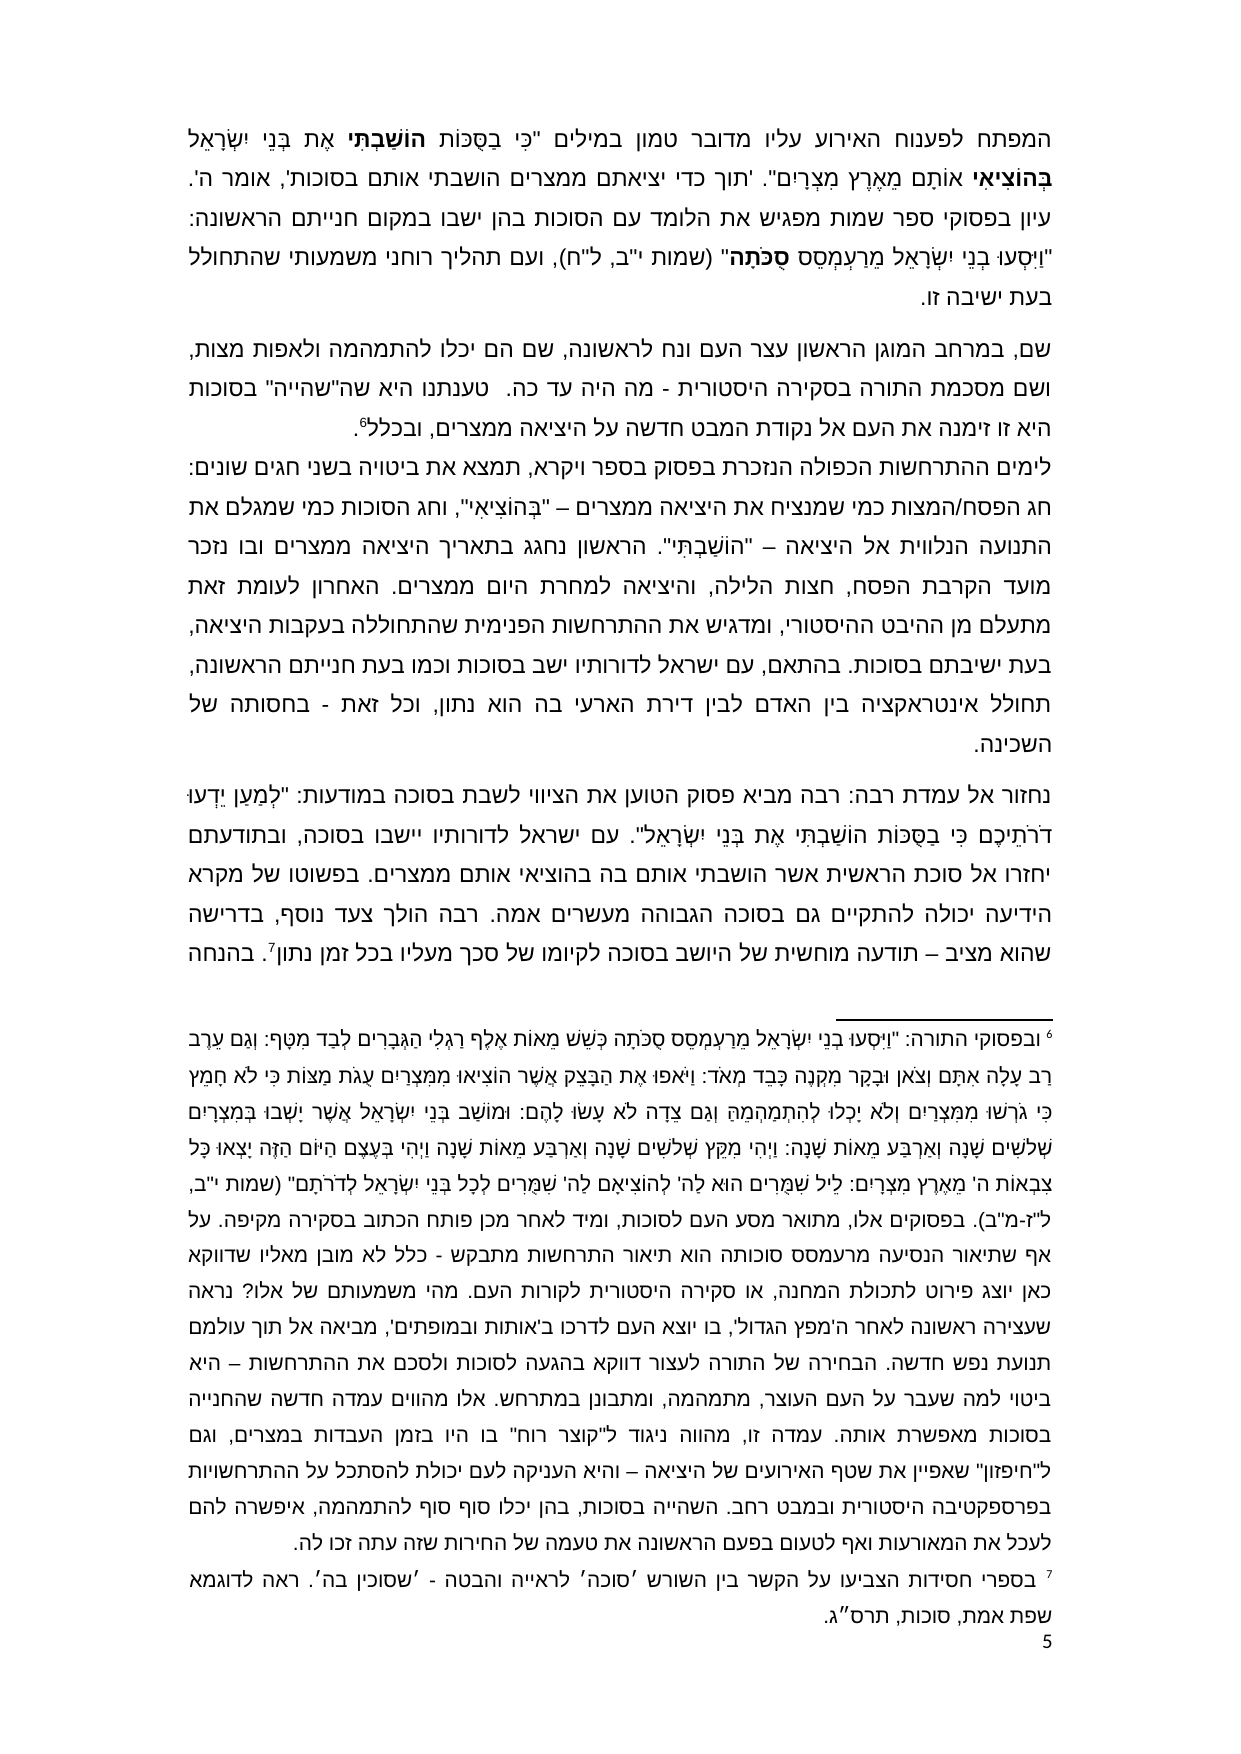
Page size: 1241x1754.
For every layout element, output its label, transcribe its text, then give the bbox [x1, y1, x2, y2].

text שם, במרחב המוגן הראשון עצר העם ונח לראשונה, שם הם יכלו להתמהמה ולאפות מצות, ושם מסכמת התורה בסקירה היסטורית - מה היה עד כה. טענתנו היא שה"שהייה" בסוכות היא זו זימנה את העם אל נקודת המבט חדשה על היציאה ממצרים, ובכלל. [188, 336, 1052, 441]
text נחזור אל עמדת רבה: רבה מביא פסוק הטוען את הציווי לשבת בסוכה במודעות: "לְמַעַן יֵדְעוּ דֹרֹתֵיכֶם כִּי בַסֻּכּוֹת הוֹשַׁבְתִּי אֶת בְּנֵי יִשְׂרָאֵל". עם ישראל לדורותיו יישבו בסוכה, ובתודעתם יחזרו אל סוכת הראשית אשר הושבתי אותם בה בהוציאי אותם ממצרים. בפשוטו של מקרא הידיעה יכולה להתקיים גם בסוכה הגבוהה מעשרים אמה. רבה הולך צעד נוסף, בדרישה שהוא מציב – תודעה מוחשית של היושב בסוכה לקיומו של סכך מעליו בכל זמן נתון. בהנחה שהסכך הנתון מעל לראשו מגלם את השכינה הסוככת מעליו, הרי שתנאי זה מזמן עמדה רוחנית מובהקת ליושב בסוכה: אמונה מוחשית שהקב"ה סוכך עליו בעת ישיבתו בה, כפי שסכך על ישראל בסוכת הראשית בעת היציאה ממצרים. [188, 782, 1052, 967]
text המפתח לפענוח האירוע עליו מדובר טמון במילים "כִּי בַסֻּכּוֹת הוֹשַׁבְתִּי אֶת בְּנֵי יִשְׂרָאֵל בְּהוֹצִיאִי אוֹתָם מֵאֶרֶץ מִצְרָיִם". 'תוך כדי יציאתם ממצרים הושבתי אותם בסוכות', אומר ה'. עיון בפסוקי ספר שמות מפגיש את הלומד עם הסוכות בהן ישבו במקום חנייתם הראשונה: "וַיִּסְעוּ בְנֵי יִשְׂרָאֵל מֵרַעְמְסֵס סֻכֹּתָה" (שמות י"ב, ל"ח), ועם תהליך רוחני משמעותי שהתחולל בעת ישיבה זו. [188, 126, 1052, 310]
text לימים ההתרחשות הכפולה הנזכרת בפסוק בספר ויקרא, תמצא את ביטויה בשני חגים שונים: חג הפסח/המצות כמי שמנציח את היציאה ממצרים – "בְּהוֹצִיאִי", וחג הסוכות כמי שמגלם את התנועה הנלווית אל היציאה – "הוֹשַׁבְתִּי". הראשון נחגג בתאריך היציאה ממצרים ובו נזכר מועד הקרבת הפסח, חצות הלילה, והיציאה למחרת היום ממצרים. האחרון לעומת זאת מתעלם מן ההיבט ההיסטורי, ומדגיש את ההתרחשות הפנימית שהתחוללה בעקבות היציאה, בעת ישיבתם בסוכות. בהתאם, עם ישראל לדורותיו ישב בסוכות וכמו בעת חנייתם הראשונה, תחולל אינטראקציה בין האדם לבין דירת הארעי בה הוא נתון, וכל זאת - בחסותה של השכינה. [188, 454, 1052, 757]
